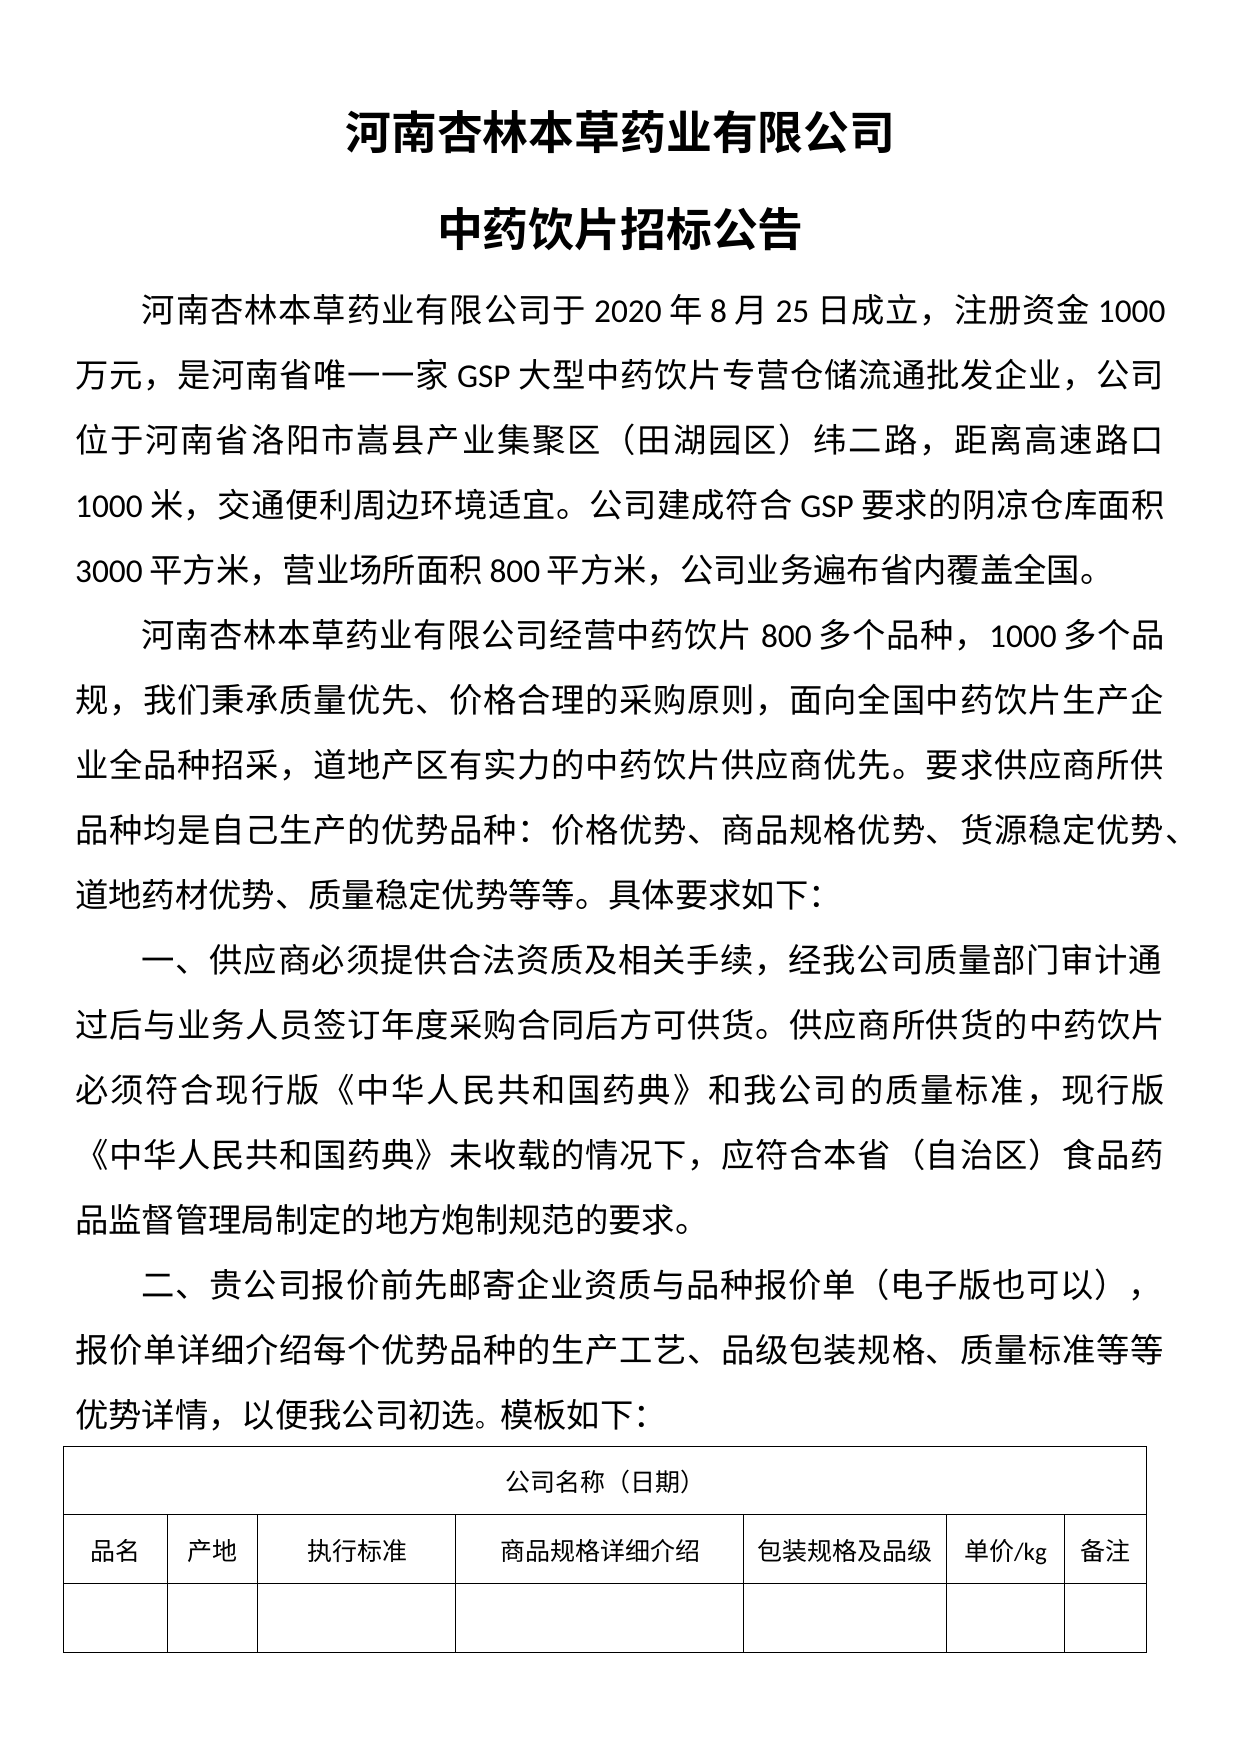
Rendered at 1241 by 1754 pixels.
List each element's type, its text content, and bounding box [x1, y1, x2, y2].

table_cell 单价/kg [947, 1515, 1064, 1583]
table_cell [258, 1584, 455, 1652]
table_cell [168, 1584, 257, 1652]
text 河南杏林本草药业有限公司于2020年8月25日成立，注册资金1000万元，是河南省唯一一家GSP大型中药饮片专营仓储流通批发企业，公司位于河南省洛阳市嵩县产业集聚区（田湖园区）纬二路，距离高速路口1000米，交通便利周边环境适宜。公司建成符合GSP要求的阴凉仓库面积3000平方米，营业场所面积800平方米，公司业务遍布省内覆盖全国。 [75, 276, 1165, 601]
table_cell 产地 [168, 1515, 257, 1583]
text 一、供应商必须提供合法资质及相关手续，经我公司质量部门审计通过后与业务人员签订年度采购合同后方可供货。供应商所供货的中药饮片必须符合现行版《中华人民共和国药典》和我公司的质量标准，现行版《中华人民共和国药典》未收载的情况下，应符合本省（自治区）食品药品监督管理局制定的地方炮制规范的要求。 [75, 926, 1165, 1251]
table_cell 商品规格详细介绍 [456, 1515, 743, 1583]
table_cell [456, 1584, 743, 1652]
table_cell 包装规格及品级 [744, 1515, 946, 1583]
table_cell 执行标准 [258, 1515, 455, 1583]
table_cell [744, 1584, 946, 1652]
table_cell [64, 1584, 167, 1652]
table_header 公司名称（日期） [64, 1447, 1146, 1514]
table_cell [1065, 1584, 1146, 1652]
text 二、贵公司报价前先邮寄企业资质与品种报价单（电子版也可以），报价单详细介绍每个优势品种的生产工艺、品级包装规格、质量标准等等优势详情，以便我公司初选。模板如下： [75, 1251, 1165, 1446]
table_cell [947, 1584, 1064, 1652]
text 河南杏林本草药业有限公司经营中药饮片800多个品种，1000多个品规，我们秉承质量优先、价格合理的采购原则，面向全国中药饮片生产企业全品种招采，道地产区有实力的中药饮片供应商优先。要求供应商所供品种均是自己生产的优势品种：价格优势、商品规格优势、货源稳定优势、道地药材优势、质量稳定优势等等。具体要求如下： [75, 601, 1165, 926]
text 河南杏林本草药业有限公司 [75, 81, 1165, 178]
text 中药饮片招标公告 [75, 178, 1165, 276]
table_cell 品名 [64, 1515, 167, 1583]
table_cell 备注 [1065, 1515, 1146, 1583]
